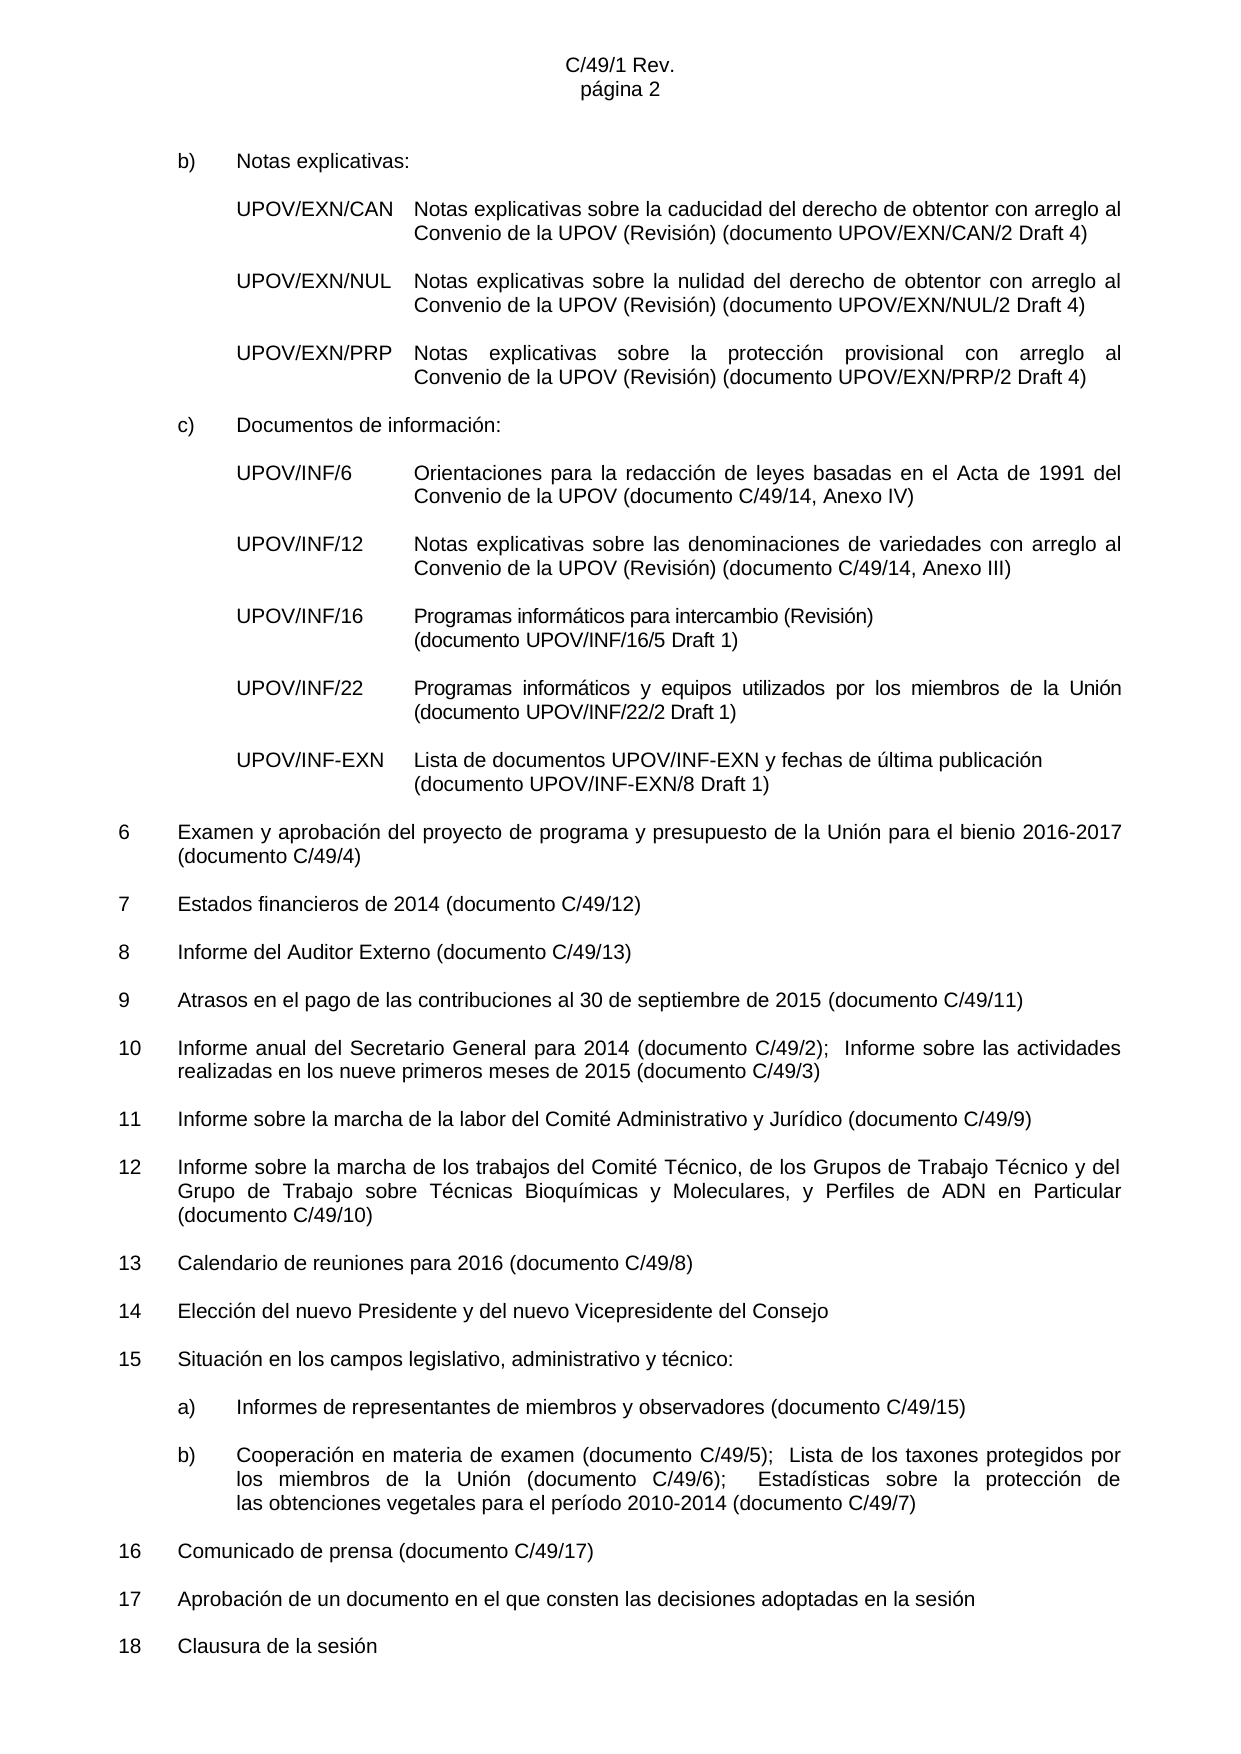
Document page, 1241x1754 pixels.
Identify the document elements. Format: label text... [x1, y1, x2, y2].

text (documento UPOV/INF-EXN/8 Draft 1) [236, 772, 1122, 796]
text UPOV/INF/6 Orientaciones para la redacción de leyes basadas en el Acta de 1991 del Convenio de la UPOV (documento C/49/14, Anexo IV) [236, 460, 1122, 508]
text (documento UPOV/INF/16/5 Draft 1) [236, 628, 1122, 652]
text Aprobación de un documento en el que consten las decisiones adoptadas en la sesión [118, 1586, 1122, 1610]
text Estados financieros de 2014 (documento C/49/12) [118, 892, 1122, 916]
text UPOV/INF/12 Notas explicativas sobre las denominaciones de variedades con arreglo al Convenio de la UPOV (Revisión) (documento C/49/14, Anexo III) [236, 532, 1122, 580]
text UPOV/INF-EXN Lista de documentos UPOV/INF-EXN y fechas de última publicación [236, 748, 1122, 772]
text Clausura de la sesión [118, 1634, 1122, 1658]
text UPOV/INF/22 Programas informáticos y equipos utilizados por los miembros de la Unión (documento UPOV/INF/22/2 Draft 1) [236, 676, 1122, 724]
text Informe sobre la marcha de los trabajos del Comité Técnico, de los Grupos de Trabajo Técnico y del Grupo de Trabajo sobre Técnicas Bioquímicas y Moleculares, y Perfiles de ADN en Particular (documento C/49/10) [118, 1155, 1122, 1227]
text Atrasos en el pago de las contribuciones al 30 de septiembre de 2015 (documento C/49/11) [118, 987, 1122, 1011]
text UPOV/INF/16 Programas informáticos para intercambio (Revisión) [236, 604, 1122, 628]
text Elección del nuevo Presidente y del nuevo Vicepresidente del Consejo [118, 1299, 1122, 1323]
text UPOV/EXN/PRP Notas explicativas sobre la protección provisional con arreglo al Convenio de la UPOV (Revisión) (documento UPOV/EXN/PRP/2 Draft 4) [236, 341, 1122, 388]
text c) Documentos de información: [177, 412, 1122, 436]
text b) Cooperación en materia de examen (documento C/49/5); Lista de los taxones protegidos por los miembros de la Unión (documento C/49/6); Estadísticas sobre la protección de las obtenciones vegetales para el período 2010-2014 (documento C/49/7) [177, 1443, 1122, 1514]
text Informe anual del Secretario General para 2014 (documento C/49/2); Informe sobre las actividades realizadas en los nueve primeros meses de 2015 (documento C/49/3) [118, 1035, 1122, 1083]
text Situación en los campos legislativo, administrativo y técnico: [118, 1347, 1122, 1371]
text UPOV/EXN/NUL Notas explicativas sobre la nulidad del derecho de obtentor con arreglo al Convenio de la UPOV (Revisión) (documento UPOV/EXN/NUL/2 Draft 4) [236, 269, 1122, 317]
text a) Informes de representantes de miembros y observadores (documento C/49/15) [177, 1395, 1122, 1419]
text Comunicado de prensa (documento C/49/17) [118, 1538, 1122, 1562]
text Informe sobre la marcha de la labor del Comité Administrativo y Jurídico (documento C/49/9) [118, 1107, 1122, 1131]
text Examen y aprobación del proyecto de programa y presupuesto de la Unión para el bienio 2016-2017 (documento C/49/4) [118, 820, 1122, 868]
text b) Notas explicativas: [177, 149, 1122, 173]
text UPOV/EXN/CAN Notas explicativas sobre la caducidad del derecho de obtentor con arreglo al Convenio de la UPOV (Revisión) (documento UPOV/EXN/CAN/2 Draft 4) [236, 197, 1122, 245]
text Informe del Auditor Externo (documento C/49/13) [118, 939, 1122, 963]
text Calendario de reuniones para 2016 (documento C/49/8) [118, 1251, 1122, 1275]
